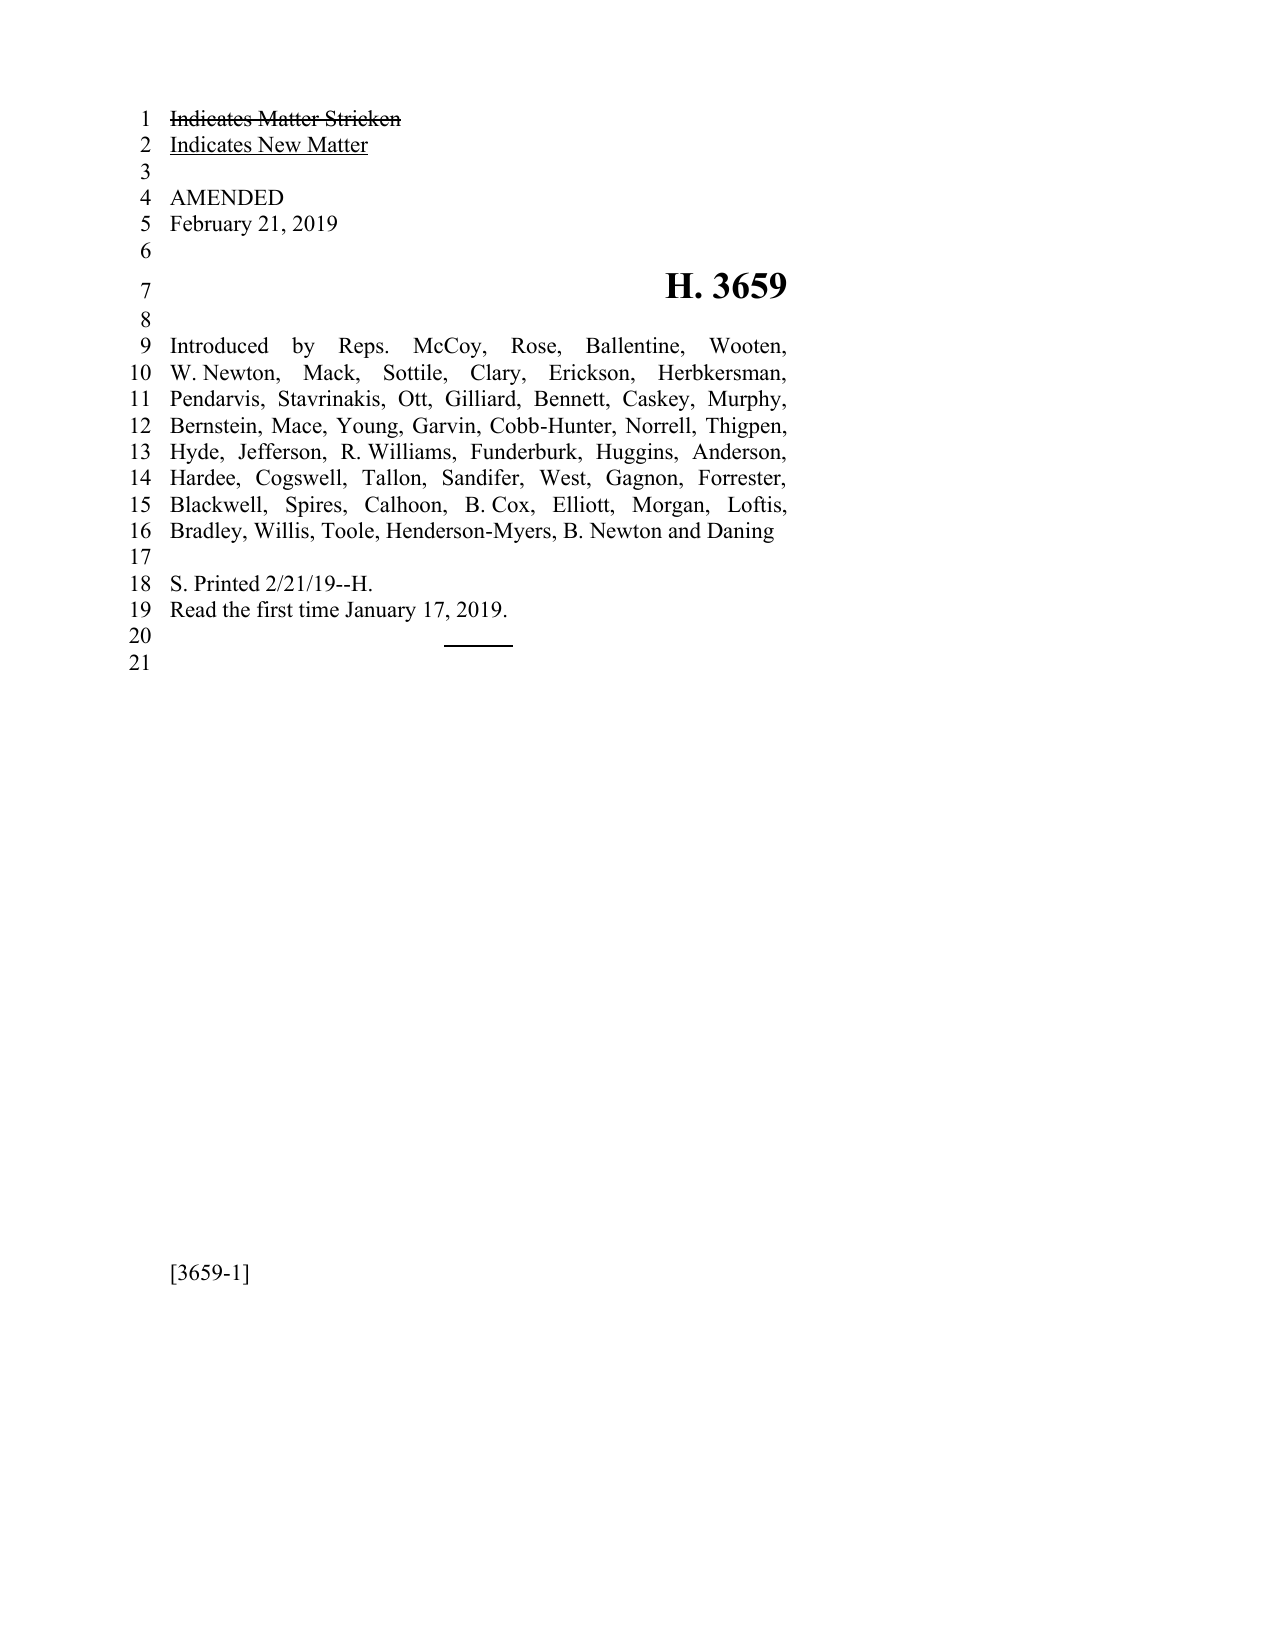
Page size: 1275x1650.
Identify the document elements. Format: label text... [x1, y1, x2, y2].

text February 21, 2019 [169, 210, 787, 237]
text Indicates New Matter [169, 131, 787, 158]
text H. 3659 [169, 263, 787, 306]
text Introduced by Reps. McCoy, Rose, Ballentine, Wooten, W. Newton, Mack, Sottile, Clary, Erickson, Herbkersman, Pendarvis, Stavrinakis, Ott, Gilliard, Bennett, Caskey, Murphy, Bernstein, Mace, Young, Garvin, Cobb-Hunter, Norrell, Thigpen, Hyde, Jefferson, R. Williams, Funderburk, Huggins, Anderson, Hardee, Cogswell, Tallon, Sandifer, West, Gagnon, Forrester, Blackwell, Spires, Calhoon, B. Cox, Elliott, Morgan, Loftis, Bradley, Willis, Toole, Henderson-Myers, B. Newton and Daning [169, 333, 787, 543]
text Read the first time January 17, 2019. [169, 596, 787, 622]
text S. Printed 2/21/19--H. [169, 570, 787, 596]
text Indicates Matter Stricken [169, 105, 787, 131]
text AMENDED [169, 184, 787, 210]
